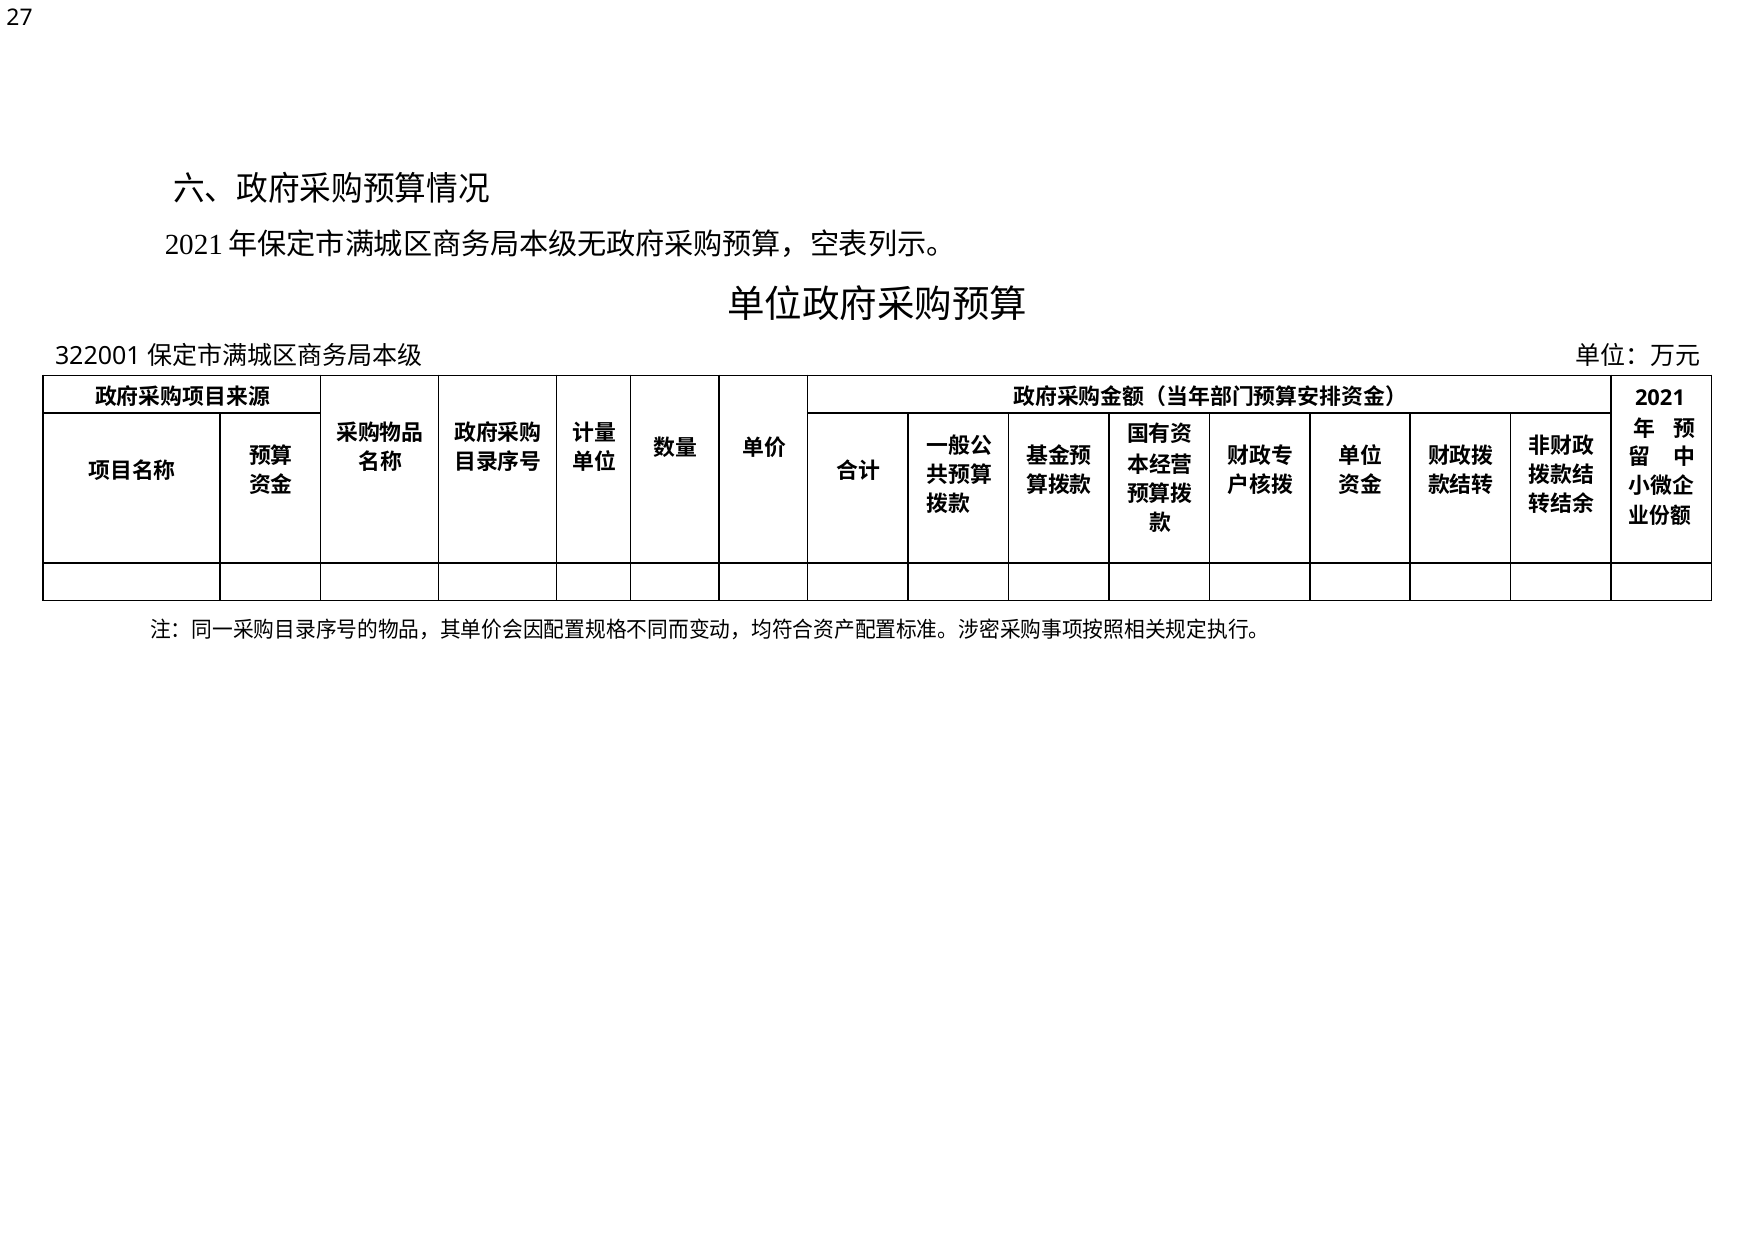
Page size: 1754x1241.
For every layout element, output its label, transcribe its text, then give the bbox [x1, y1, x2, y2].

table_cell 单价 [720, 376, 807, 562]
table_cell 基金预算拨款 [1009, 414, 1108, 562]
table_cell 非财政拨款结转结余 [1511, 414, 1610, 562]
table_cell 项目名称 [44, 414, 219, 562]
table_cell [321, 564, 438, 600]
table_header 322001 保定市满城区商务局本级 单位：万元 [44, 330, 1711, 374]
table_cell 预算资金 [221, 414, 320, 562]
table_cell 政府采购项目来源 [44, 376, 320, 412]
table_cell [44, 564, 219, 600]
table_cell 2021 年 预留中 小微企业份额 [1612, 376, 1711, 562]
table_cell [439, 564, 556, 600]
table_cell 政府采购目录序号 [439, 376, 556, 562]
table_cell [1311, 564, 1409, 600]
table_cell [1009, 564, 1108, 600]
table_cell 单位资金 [1311, 414, 1409, 562]
subtitle 六、政府采购预算情况 [173, 162, 1725, 210]
table_cell [1411, 564, 1510, 600]
table_cell [909, 564, 1008, 600]
table_cell [1210, 564, 1309, 600]
table_cell 政府采购金额（当年部门预算安排资金） [808, 376, 1610, 412]
table_cell [1110, 564, 1209, 600]
text 注：同一采购目录序号的物品，其单价会因配置规格不同而变动，均符合资产配置标准。涉密采购事项按照相关规定执行。 [150, 612, 1725, 643]
table_cell [221, 564, 320, 600]
table_cell [1612, 564, 1711, 600]
table_cell 计量单位 [557, 376, 630, 562]
table_cell 一般公共预算拨款 [909, 414, 1008, 562]
text 2021年保定市满城区商务局本级无政府采购预算，空表列示。 [164, 215, 1725, 265]
table_cell 国有资 本经营预算拨款 [1110, 414, 1209, 562]
table_cell [631, 564, 718, 600]
table_cell [720, 564, 807, 600]
table_cell 财政拨款结转 [1411, 414, 1510, 562]
table_cell 财政专户核拨 [1210, 414, 1309, 562]
table_cell [557, 564, 630, 600]
table_cell 采购物品名称 [321, 376, 438, 562]
subtitle 单位政府采购预算 [171, 265, 1583, 330]
table_cell 数量 [631, 376, 718, 562]
table_cell [1511, 564, 1610, 600]
table_cell 合计 [808, 414, 907, 562]
table_cell [808, 564, 907, 600]
